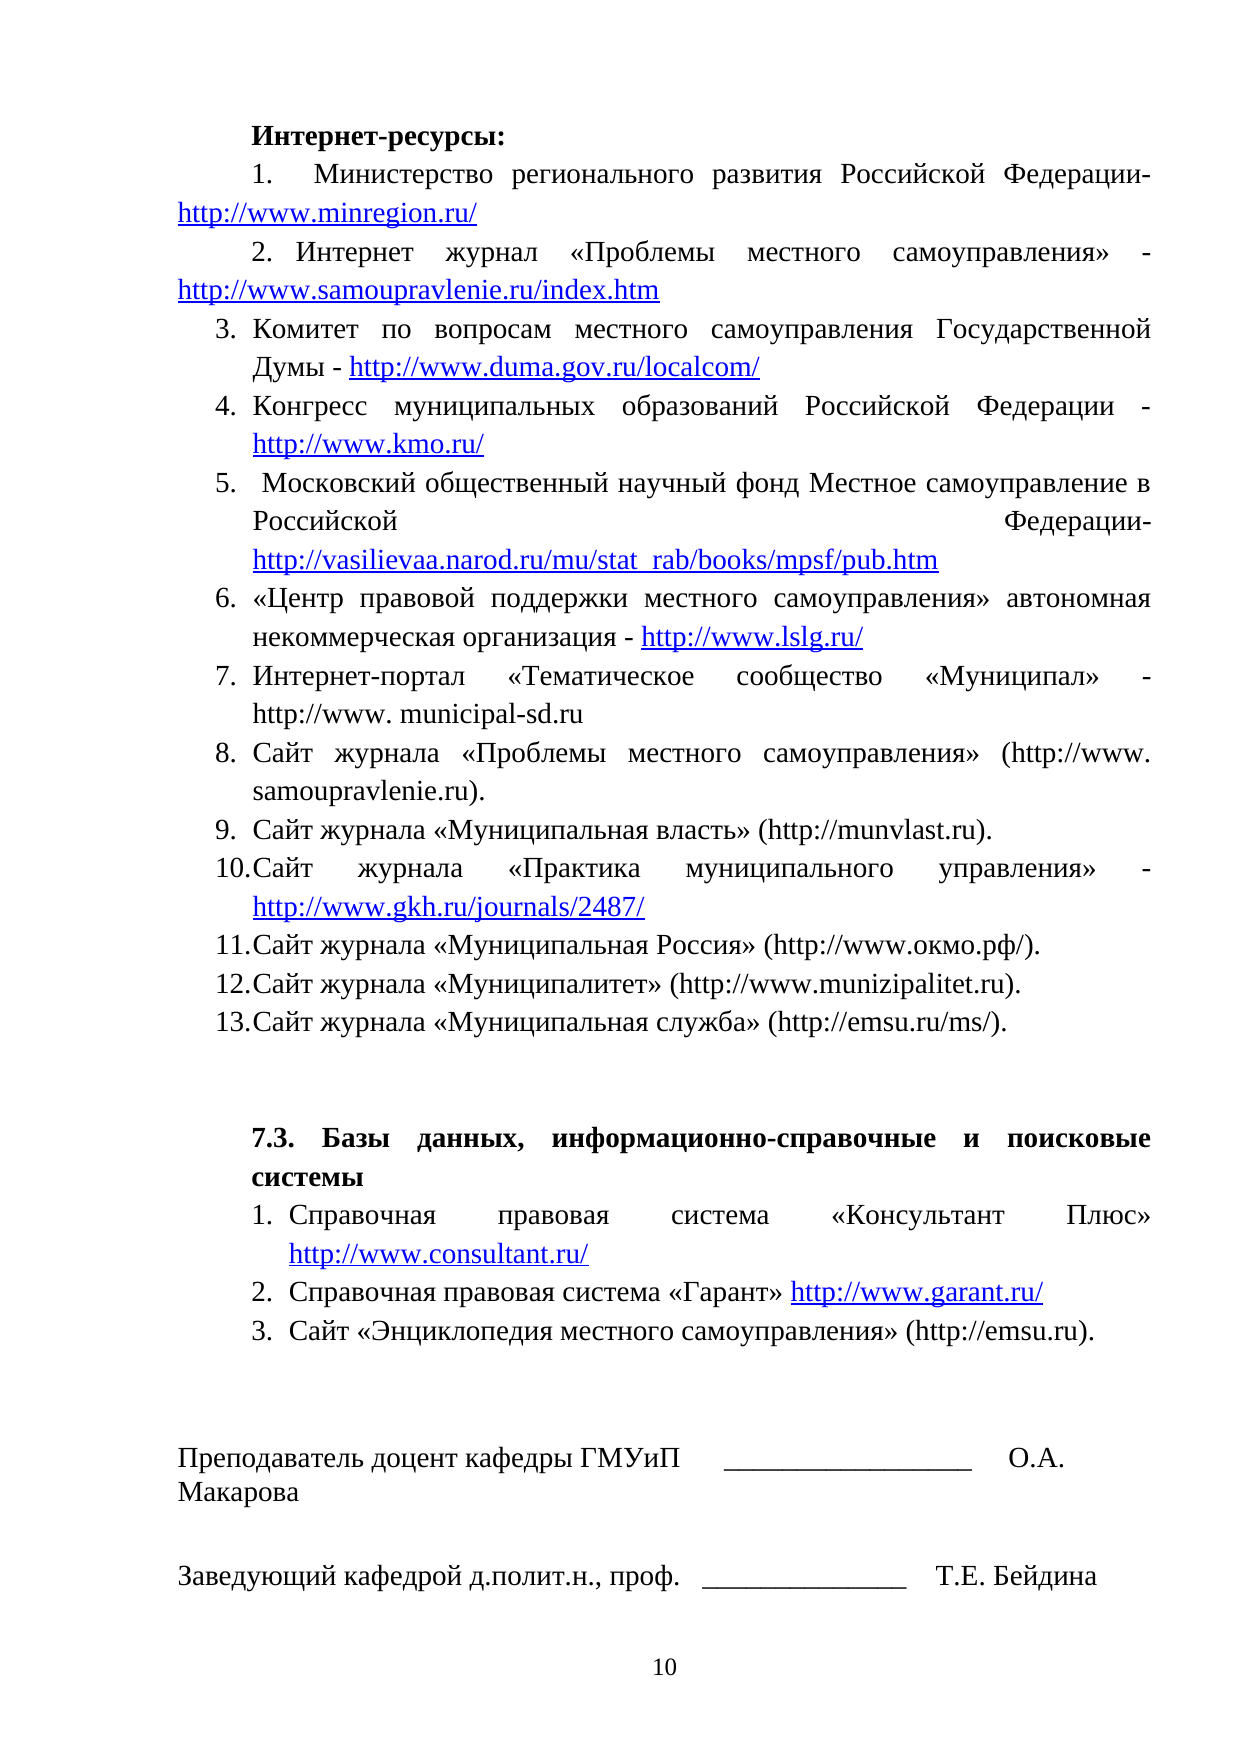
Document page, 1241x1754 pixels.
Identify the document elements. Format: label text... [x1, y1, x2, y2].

list Интернет-портал «Тематическое сообщество «Муниципал» - http://www. municipal-sd.ru [215, 658, 1152, 730]
list Сайт журнала «Проблемы местного самоуправления» (http://www. samoupravlenie.ru). [215, 735, 1152, 807]
list Конгресс муниципальных образований Российской Федерации - http://www.kmo.ru/ [215, 388, 1152, 460]
text 7.3. Базы данных, информационно-справочные и поисковые системы [251, 1120, 1152, 1192]
list Интернет журнал «Проблемы местного самоуправления» - http://www.samoupravlenie.ru/index.htm [177, 234, 1152, 306]
text Преподаватель доцент кафедры ГМУиП _________________ О.А. Макарова [177, 1440, 1152, 1507]
list Комитет по вопросам местного самоуправления Государственной Думы - http://www.duma.gov.ru/localcom/ [215, 311, 1152, 383]
text Заведующий кафедрой д.полит.н., проф. ______________ Т.Е. Бейдина [177, 1558, 1152, 1591]
list Сайт журнала «Муниципальная Россия» (http://www.окмо.рф/). [215, 927, 1152, 961]
list Министерство регионального развития Российской Федерации- http://www.minregion.ru/ [177, 157, 1152, 229]
list «Центр правовой поддержки местного самоуправления» автономная некоммерческая организация - http://www.lslg.ru/ [215, 581, 1152, 653]
list Сайт «Энциклопедия местного самоуправления» (http://emsu.ru). [251, 1313, 1152, 1346]
list Сайт журнала «Муниципальная власть» (http://munvlast.ru). [215, 812, 1152, 845]
list Сайт журнала «Муниципалитет» (http://www.munizipalitet.ru). [215, 966, 1152, 999]
list Сайт журнала «Муниципальная служба» (http://emsu.ru/ms/). [215, 1004, 1152, 1038]
text Интернет-ресурсы: [251, 118, 1152, 152]
list Сайт журнала «Практика муниципального управления» - http://www.gkh.ru/journals/2487/ [215, 850, 1152, 922]
list Справочная правовая система «Гарант» http://www.garant.ru/ [251, 1274, 1152, 1308]
list Справочная правовая система «Консультант Плюс» http://www.consultant.ru/ [251, 1197, 1152, 1269]
list Московский общественный научный фонд Местное самоуправление в Российской Федерации- http://vasilievaa.narod.ru/mu/stat_rab/books/mpsf/pub.htm [215, 465, 1152, 576]
